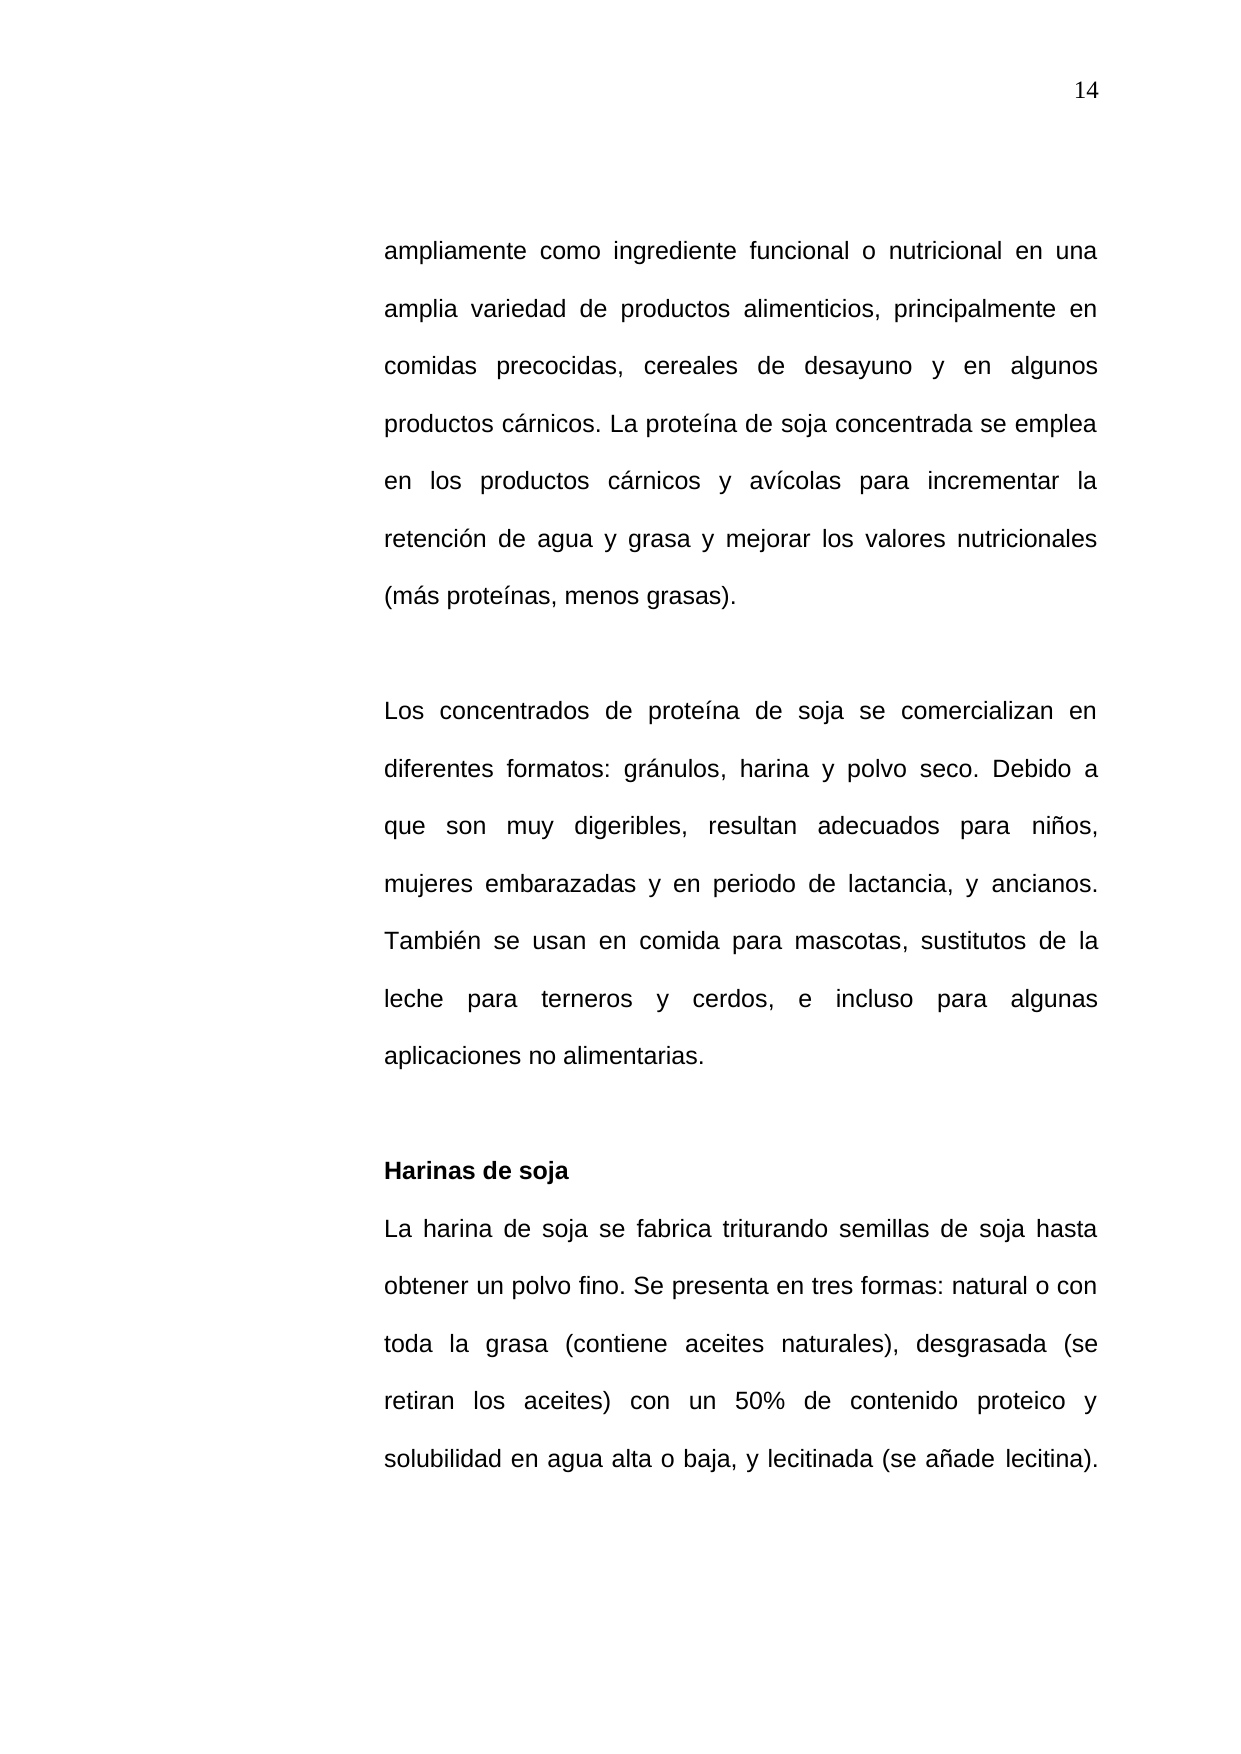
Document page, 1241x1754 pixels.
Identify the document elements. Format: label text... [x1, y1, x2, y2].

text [384, 236, 1098, 610]
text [384, 1214, 1098, 1472]
text Los concentrados de proteína de soja se comercializan en diferentes formatos: gránulos, harina y polvo seco. Debido a que son muy digeribles, resultan adecuados para niños, mujeres embarazadas y en periodo de lactancia, y ancianos. También se usan en comida para mascotas, sustitutos de la leche para terneros y cerdos, e incluso para algunas aplicaciones no alimentarias. [384, 696, 1098, 1070]
text Harinas de soja [310, 1156, 1098, 1185]
